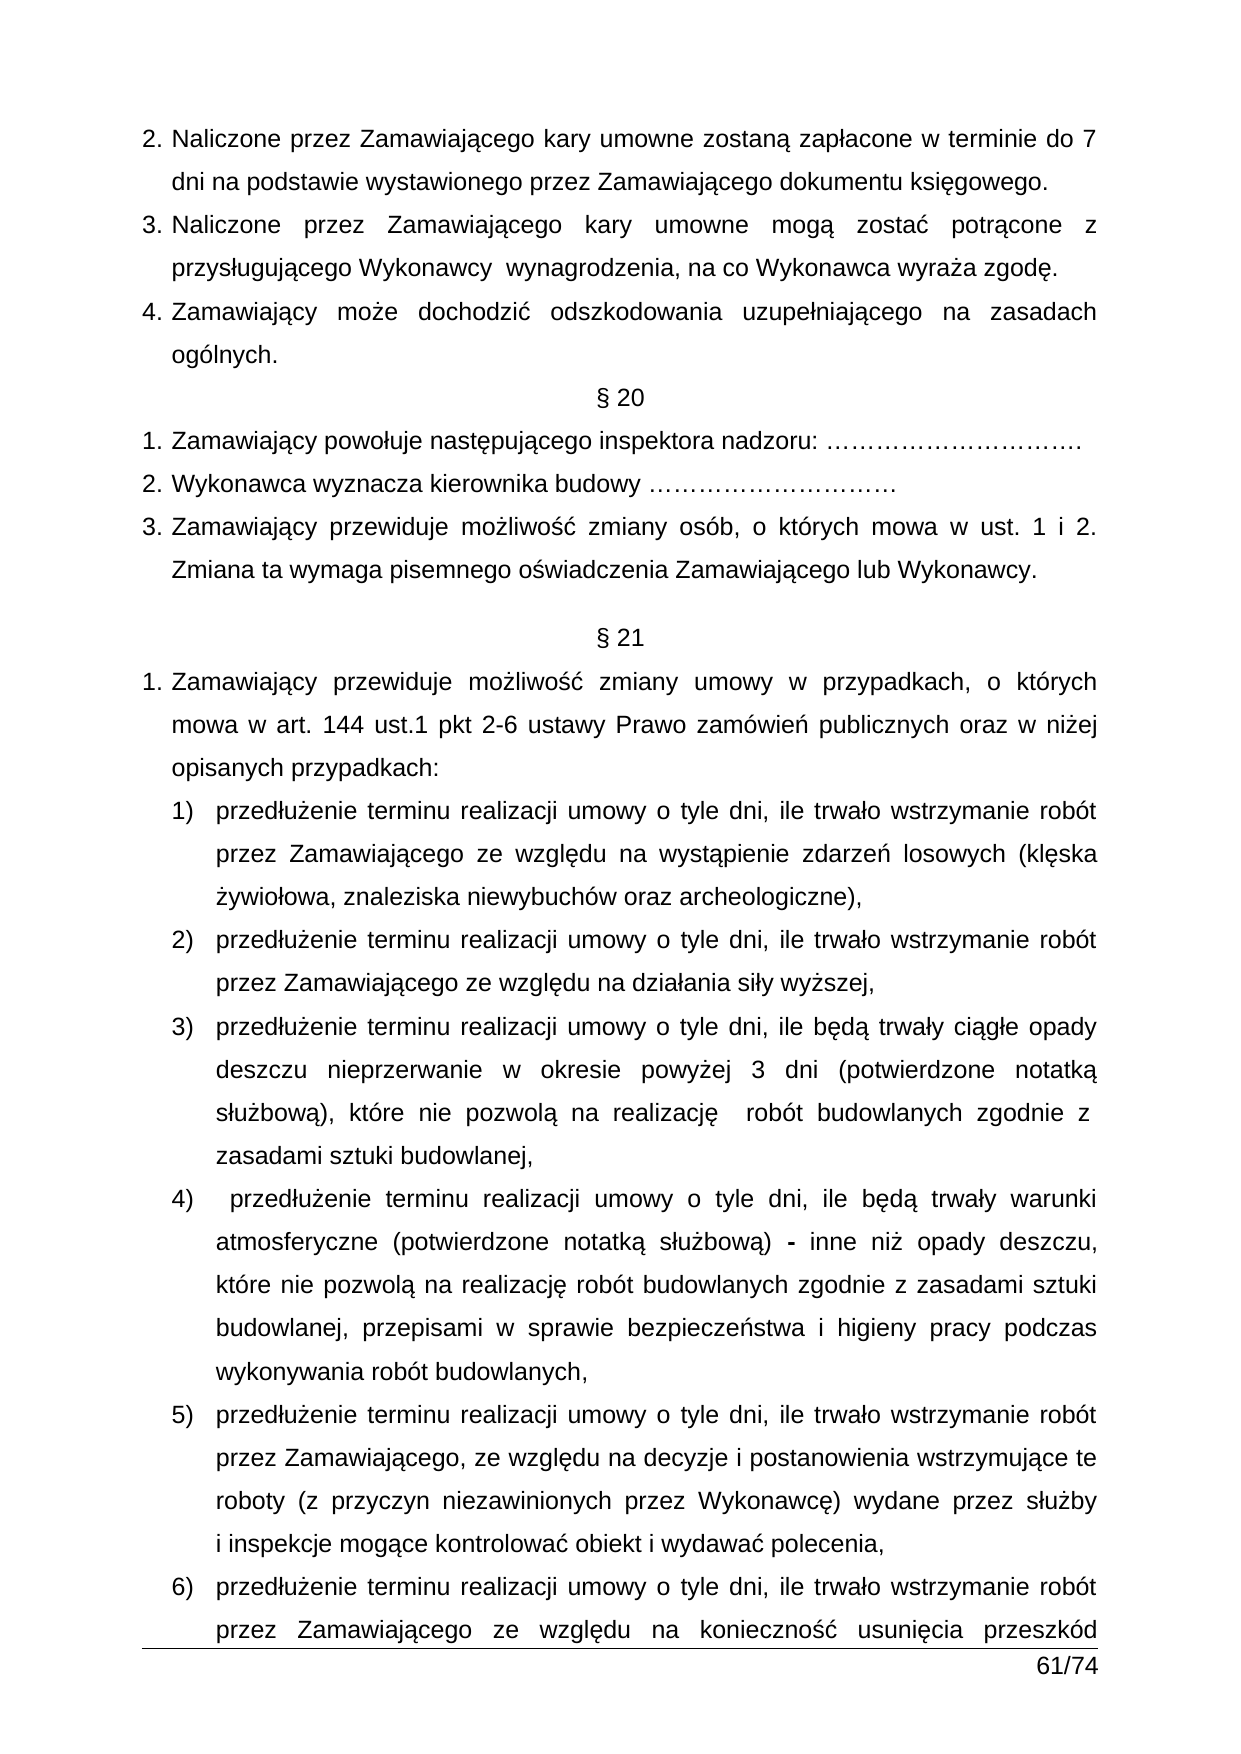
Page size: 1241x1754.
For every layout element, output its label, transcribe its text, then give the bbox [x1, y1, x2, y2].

list Naliczone przez Zamawiającego kary umowne zostaną zapłacone w terminie do 7 dni na podstawie wystawionego przez Zamawiającego dokumentu księgowego. [142, 124, 1098, 196]
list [171, 1572, 1098, 1644]
list przedłużenie terminu realizacji umowy o tyle dni, ile będą trwały warunki atmosferyczne (potwierdzone notatką służbową) - inne niż opady deszczu, które nie pozwolą na realizację robót budowlanych zgodnie z zasadami sztuki budowlanej, przepisami w sprawie bezpieczeństwa i higieny pracy podczas wykonywania robót budowlanych, [171, 1184, 1098, 1385]
list Zamawiający przewiduje możliwość zmiany osób, o których mowa w ust. 1 i 2. Zmiana ta wymaga pisemnego oświadczenia Zamawiającego lub Wykonawcy. [142, 512, 1098, 584]
list przedłużenie terminu realizacji umowy o tyle dni, ile trwało wstrzymanie robót przez Zamawiającego, ze względu na decyzje i postanowienia wstrzymujące te roboty (z przyczyn niezawinionych przez Wykonawcę) wydane przez służby i inspekcje mogące kontrolować obiekt i wydawać polecenia, [171, 1400, 1098, 1558]
list Zamawiający może dochodzić odszkodowania uzupełniającego na zasadach ogólnych. [142, 297, 1098, 368]
list Naliczone przez Zamawiającego kary umowne mogą zostać potrącone z przysługującego Wykonawcy wynagrodzenia, na co Wykonawca wyraża zgodę. [142, 210, 1098, 282]
list Wykonawca wyznacza kierownika budowy ………………………… [142, 469, 1098, 498]
list przedłużenie terminu realizacji umowy o tyle dni, ile trwało wstrzymanie robót przez Zamawiającego ze względu na działania siły wyższej, [171, 925, 1098, 997]
list przedłużenie terminu realizacji umowy o tyle dni, ile trwało wstrzymanie robót przez Zamawiającego ze względu na wystąpienie zdarzeń losowych (klęska żywiołowa, znaleziska niewybuchów oraz archeologiczne), [171, 796, 1098, 911]
text § 20 [142, 383, 1098, 412]
list Zamawiający powołuje następującego inspektora nadzoru: …………………………. [142, 426, 1098, 455]
list Zamawiający przewiduje możliwość zmiany umowy w przypadkach, o których mowa w art. 144 ust.1 pkt 2-6 ustawy Prawo zamówień publicznych oraz w niżej opisanych przypadkach: [142, 667, 1098, 782]
text § 21 [142, 623, 1098, 652]
list przedłużenie terminu realizacji umowy o tyle dni, ile będą trwały ciągłe opady deszczu nieprzerwanie w okresie powyżej 3 dni (potwierdzone notatką służbową), które nie pozwolą na realizację robót budowlanych zgodnie z zasadami sztuki budowlanej, [171, 1012, 1098, 1170]
